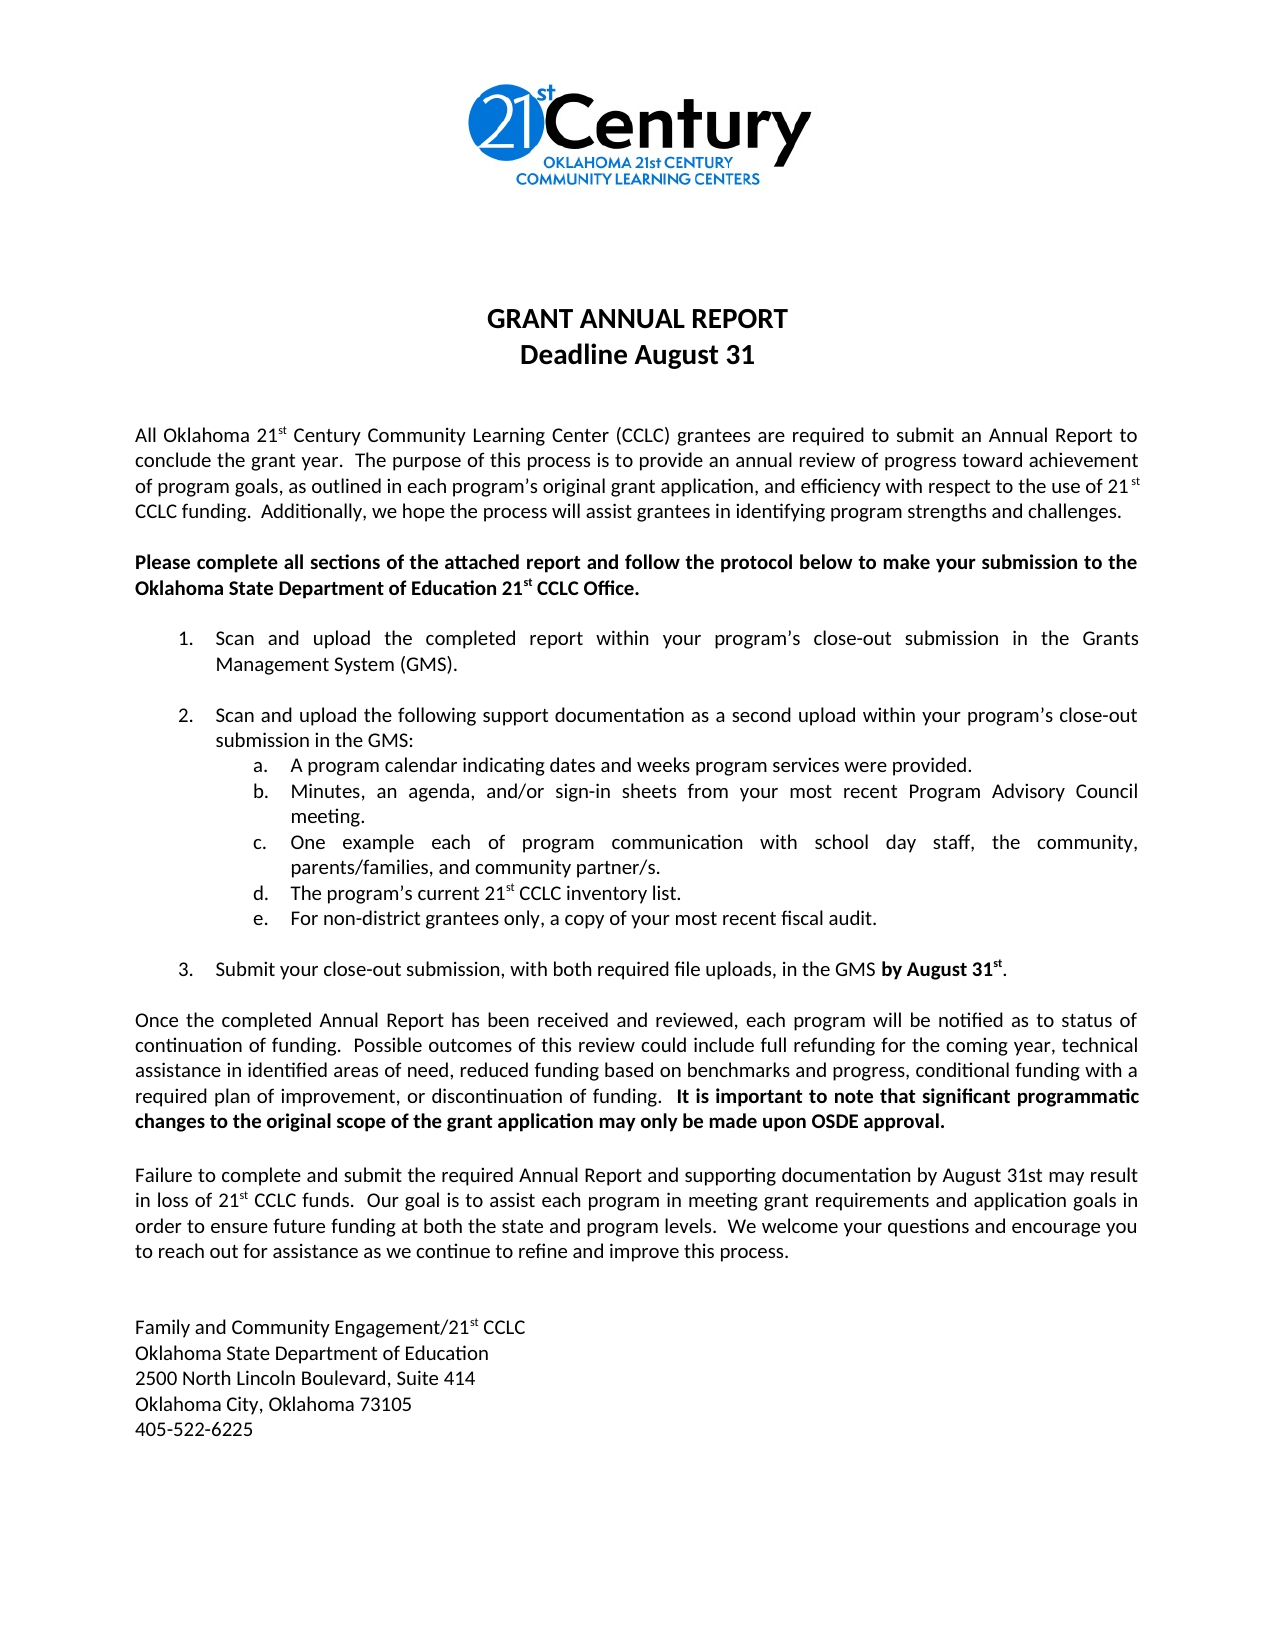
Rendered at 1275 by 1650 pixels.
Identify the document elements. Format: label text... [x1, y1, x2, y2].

list Minutes, an agenda, and/or sign-in sheets from your most recent Program Advisory Council meeting. [253, 778, 1140, 829]
list Submit your close-out submission, with both required file uploads, in the GMS by August 31st. [178, 956, 1140, 981]
text Please complete all sections of the attached report and follow the protocol below to make your submission to the Oklahoma State Department of Education 21st CCLC Office. [135, 549, 1140, 600]
list For non-district grantees only, a copy of your most recent fiscal audit. [253, 905, 1140, 931]
text Oklahoma State Department of Education [135, 1340, 1140, 1365]
picture [448, 75, 827, 194]
text Family and Community Engagement/21st CCLC [135, 1314, 1140, 1340]
text GRANT ANNUAL REPORT [135, 300, 1140, 336]
text All Oklahoma 21st Century Community Learning Center (CCLC) grantees are required to submit an Annual Report to conclude the grant year. The purpose of this process is to provide an annual review of progress toward achievement of program goals, as outlined in each program’s original grant application, and efficiency with respect to the use of 21st CCLC funding. Additionally, we hope the process will assist grantees in identifying program strengths and challenges. [135, 422, 1140, 524]
list Scan and upload the following support documentation as a second upload within your program’s close-out submission in the GMS: [178, 702, 1140, 753]
text Once the completed Annual Report has been received and reviewed, each program will be notified as to status of continuation of funding. Possible outcomes of this review could include full refunding for the coming year, technical assistance in identified areas of need, reduced funding based on benchmarks and progress, conditional funding with a required plan of improvement, or discontinuation of funding. It is important to note that significant programmatic changes to the original scope of the grant application may only be made upon OSDE approval. [135, 1007, 1140, 1134]
list One example each of program communication with school day staff, the community, parents/families, and community partner/s. [253, 829, 1140, 880]
text Oklahoma City, Oklahoma 73105 [135, 1391, 1140, 1416]
list Scan and upload the completed report within your program’s close-out submission in the Grants Management System (GMS). [178, 626, 1140, 676]
text 405-522-6225 [135, 1416, 1140, 1442]
text Failure to complete and submit the required Annual Report and supporting documentation by August 31st may result in loss of 21st CCLC funds. Our goal is to assist each program in meeting grant requirements and application goals in order to ensure future funding at both the state and program levels. We welcome your questions and encourage you to reach out for assistance as we continue to refine and improve this process. [135, 1162, 1140, 1264]
text Deadline August 31 [135, 336, 1140, 371]
list The program’s current 21st CCLC inventory list. [253, 880, 1140, 905]
text 2500 North Lincoln Boulevard, Suite 414 [135, 1365, 1140, 1391]
list A program calendar indicating dates and weeks program services were provided. [253, 753, 1140, 778]
